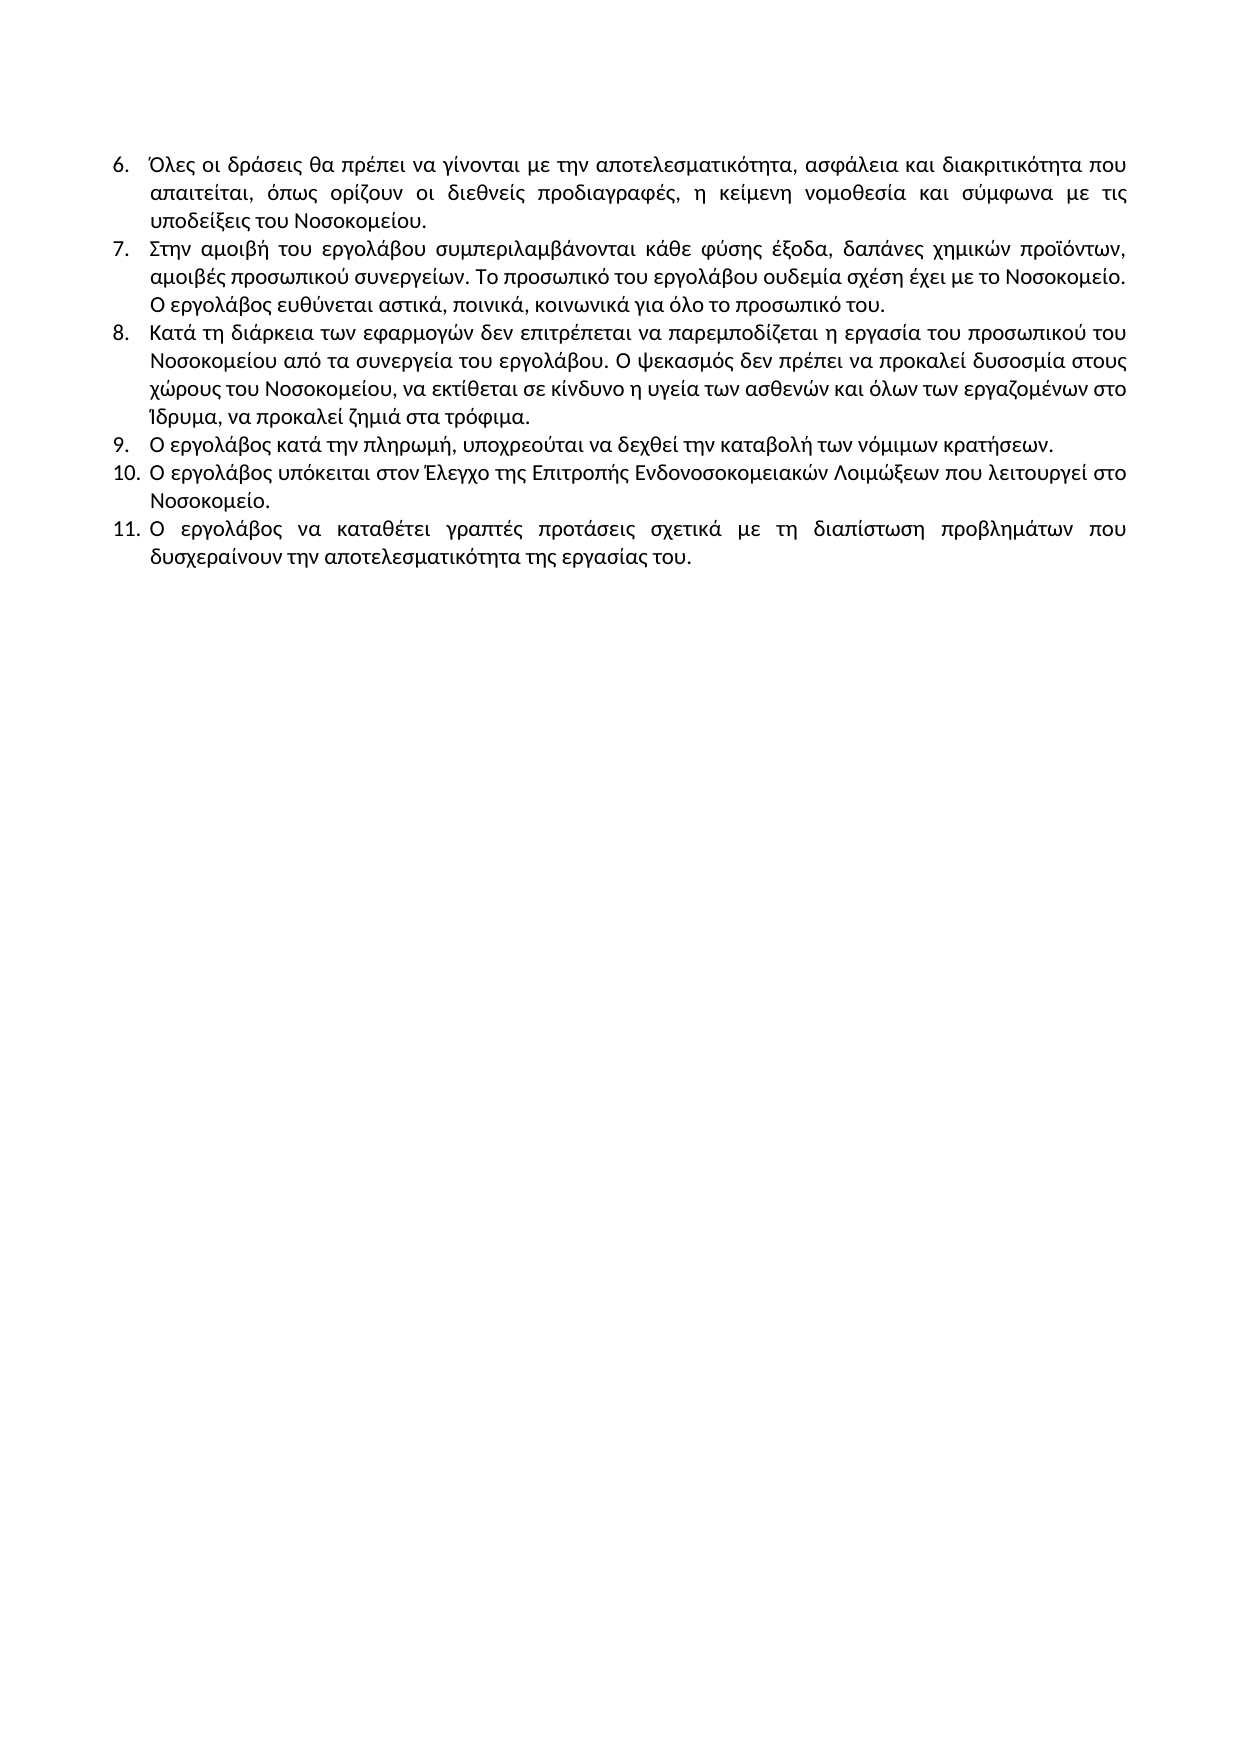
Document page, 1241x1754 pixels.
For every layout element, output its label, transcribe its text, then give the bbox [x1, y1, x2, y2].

list Ο εργολάβος κατά την πληρωμή, υποχρεούται να δεχθεί την καταβολή των νόμιμων κρατήσεων. [112, 430, 1128, 458]
list Όλες οι δράσεις θα πρέπει να γίνονται με την αποτελεσματικότητα, ασφάλεια και διακριτικότητα που απαιτείται, όπως ορίζουν οι διεθνείς προδιαγραφές, η κείμενη νομοθεσία και σύμφωνα με τις υποδείξεις του Νοσοκομείου. [112, 150, 1128, 234]
list Στην αμοιβή του εργολάβου συμπεριλαμβάνονται κάθε φύσης έξοδα, δαπάνες χημικών προϊόντων, αμοιβές προσωπικού συνεργείων. Το προσωπικό του εργολάβου ουδεμία σχέση έχει με το Νοσοκομείο. Ο εργολάβος ευθύνεται αστικά, ποινικά, κοινωνικά για όλο το προσωπικό του. [112, 234, 1128, 318]
list Κατά τη διάρκεια των εφαρμογών δεν επιτρέπεται να παρεμποδίζεται η εργασία του προσωπικού του Νοσοκομείου από τα συνεργεία του εργολάβου. Ο ψεκασμός δεν πρέπει να προκαλεί δυσοσμία στους χώρους του Νοσοκομείου, να εκτίθεται σε κίνδυνο η υγεία των ασθενών και όλων των εργαζομένων στο Ίδρυμα, να προκαλεί ζημιά στα τρόφιμα. [112, 318, 1128, 430]
list Ο εργολάβος να καταθέτει γραπτές προτάσεις σχετικά με τη διαπίστωση προβλημάτων που δυσχεραίνουν την αποτελεσματικότητα της εργασίας του. [112, 514, 1128, 570]
list Ο εργολάβος υπόκειται στον Έλεγχο της Επιτροπής Ενδονοσοκομειακών Λοιμώξεων που λειτουργεί στο Νοσοκομείο. [112, 458, 1128, 514]
